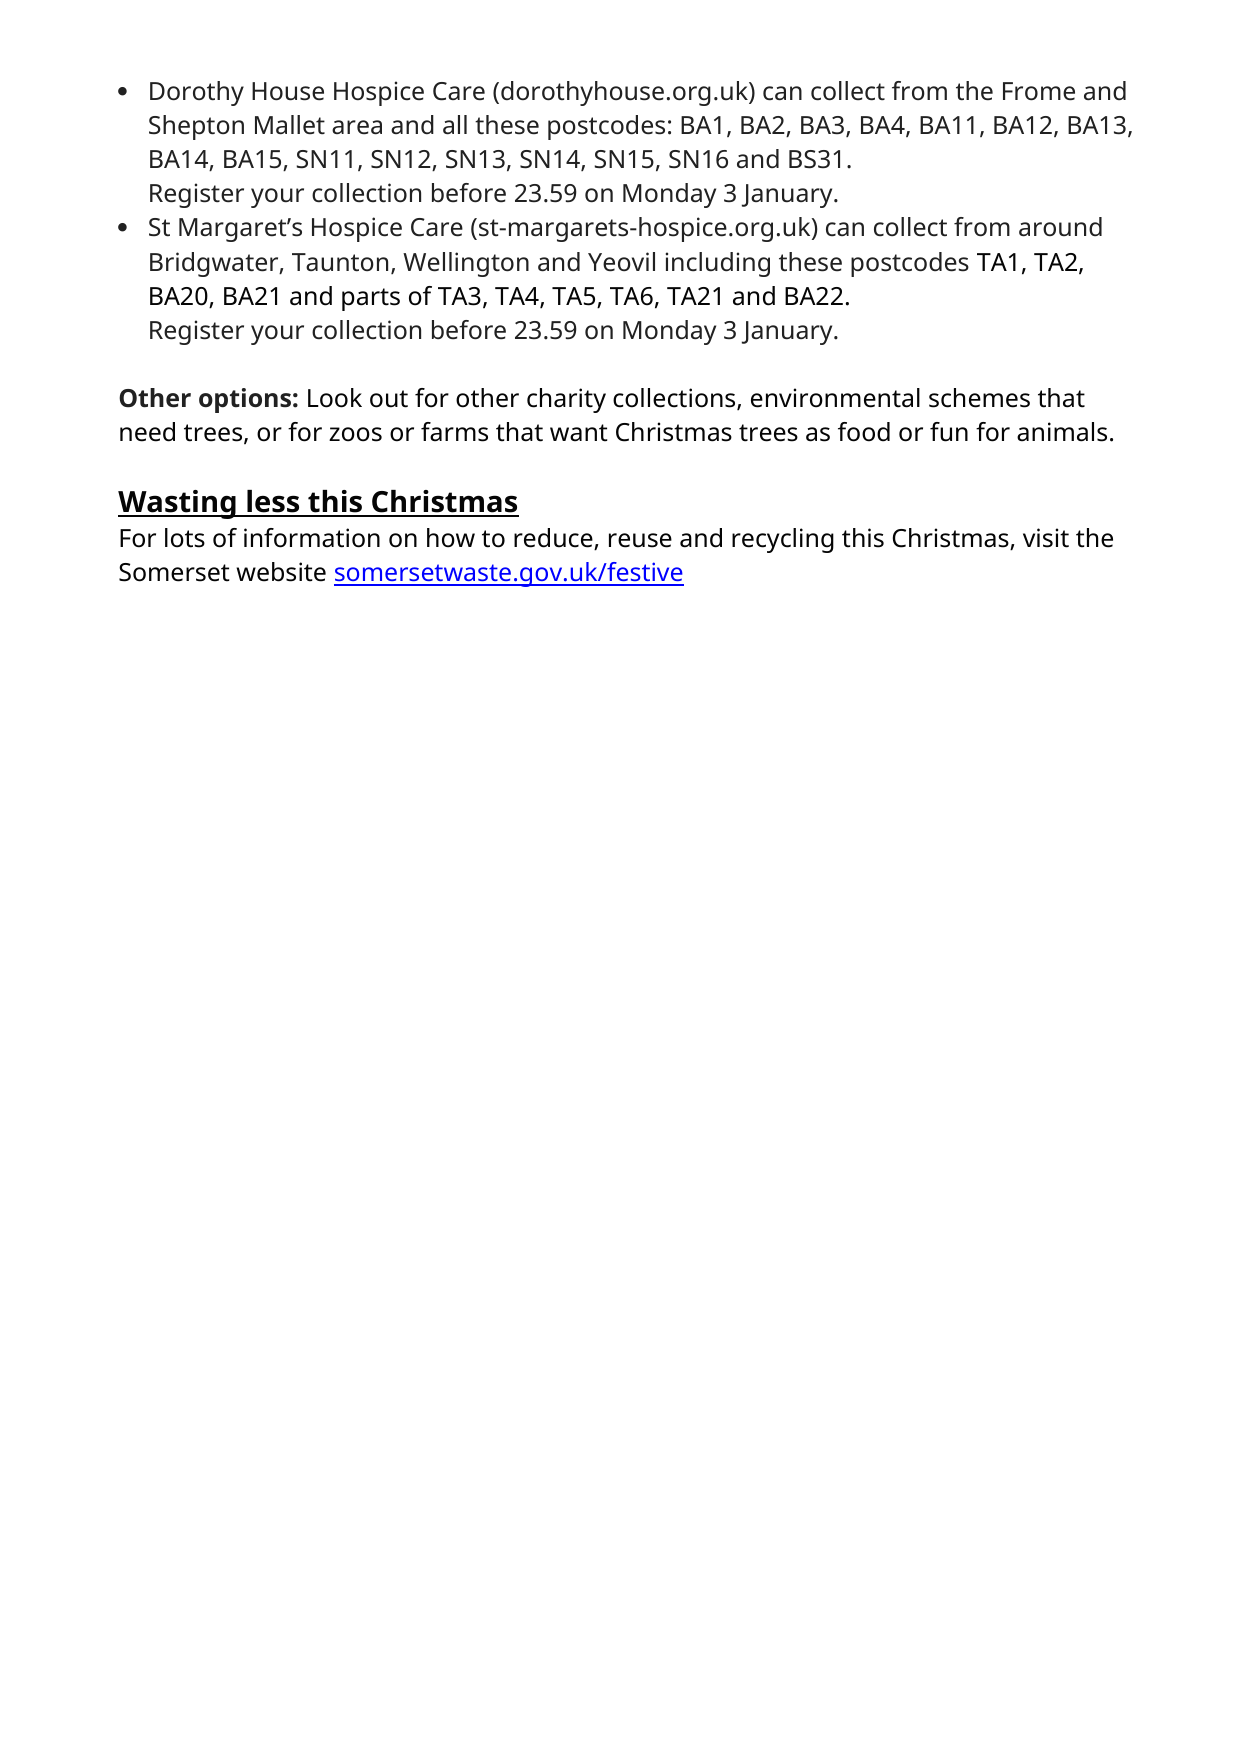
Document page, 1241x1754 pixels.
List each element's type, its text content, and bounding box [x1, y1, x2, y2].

list St Margaret’s Hospice Care (st-margarets-hospice.org.uk) can collect from around Bridgwater, Taunton, Wellington and Yeovil including these postcodes TA1, TA2, BA20, BA21 and parts of TA3, TA4, TA5, TA6, TA21 and BA22. [118, 210, 1137, 312]
list Register your collection before 23.59 on Monday 3 January. [148, 312, 1137, 346]
text For lots of information on how to reduce, reuse and recycling this Christmas, visit the Somerset website somersetwaste.gov.uk/festive [118, 521, 1137, 589]
text Register your collection before 23.59 on Monday 3 January. [148, 176, 1137, 210]
text Other options: Look out for other charity collections, environmental schemes that need trees, or for zoos or farms that want Christmas trees as food or fun for animals. [118, 380, 1137, 448]
text Wasting less this Christmas [118, 481, 1137, 521]
list Dorothy House Hospice Care (dorothyhouse.org.uk) can collect from the Frome and Shepton Mallet area and all these postcodes: BA1, BA2, BA3, BA4, BA11, BA12, BA13, BA14, BA15, SN11, SN12, SN13, SN14, SN15, SN16 and BS31. [118, 74, 1137, 176]
